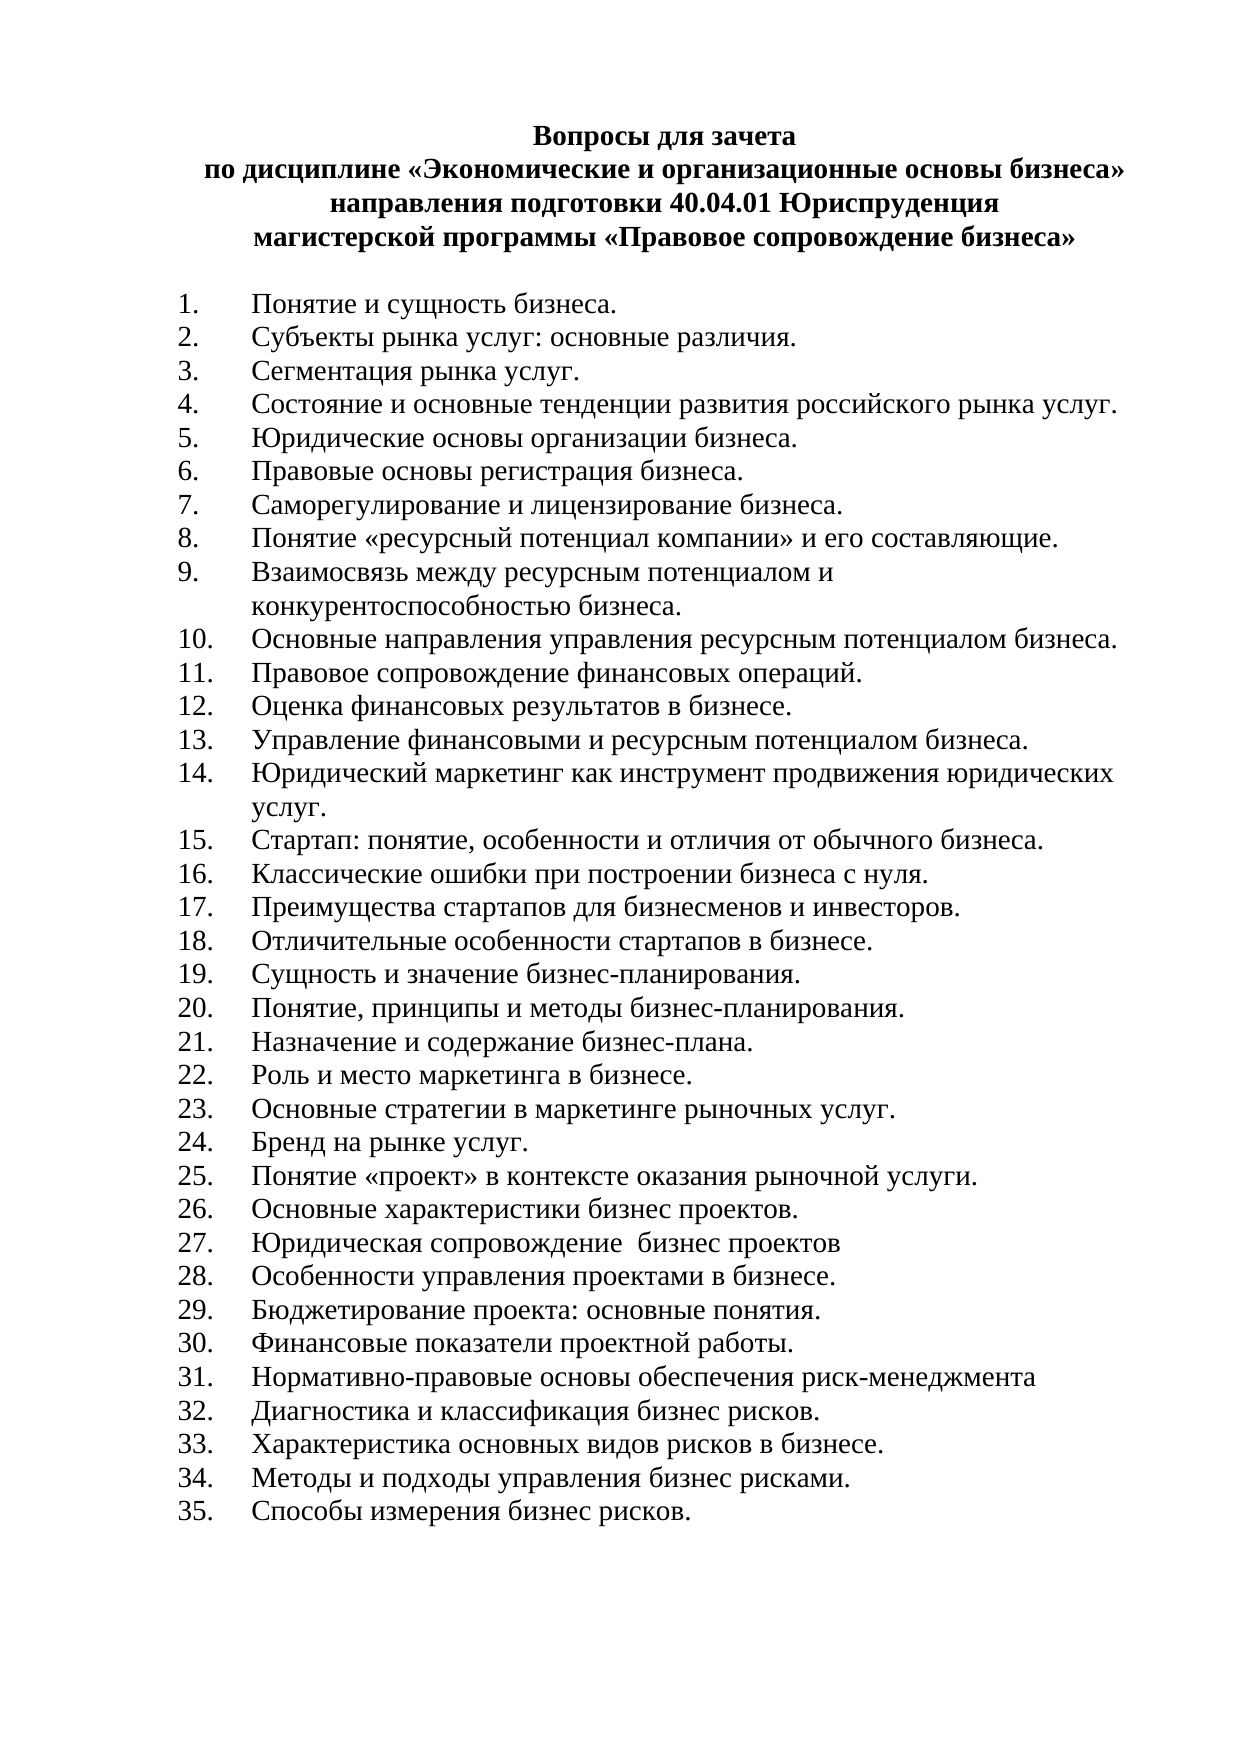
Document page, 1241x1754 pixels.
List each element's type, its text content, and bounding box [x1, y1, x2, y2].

text Характеристика основных видов рисков в бизнесе. [177, 1426, 1152, 1460]
text Нормативно-правовые основы обеспечения риск-менеджмента [177, 1359, 1152, 1393]
text Оценка финансовых результатов в бизнесе. [177, 688, 1152, 722]
text Юридические основы организации бизнеса. [177, 420, 1152, 453]
text Понятие «проект» в контексте оказания рыночной услуги. [177, 1158, 1152, 1191]
text Основные стратегии в маркетинге рыночных услуг. [177, 1091, 1152, 1124]
text Назначение и содержание бизнес-плана. [177, 1024, 1152, 1057]
text Роль и место маркетинга в бизнесе. [177, 1057, 1152, 1091]
text Понятие «ресурсный потенциал компании» и его составляющие. [177, 521, 1152, 554]
text Способы измерения бизнес рисков. [177, 1493, 1152, 1527]
text Саморегулирование и лицензирование бизнеса. [177, 487, 1152, 521]
text направления подготовки 40.04.01 Юриспруденция [177, 185, 1152, 219]
text Вопросы для зачета [177, 118, 1152, 152]
text Юридическая сопровождение бизнес проектов [177, 1225, 1152, 1258]
text Юридический маркетинг как инструмент продвижения юридических услуг. [177, 755, 1152, 822]
text Правовое сопровождение финансовых операций. [177, 655, 1152, 688]
text Взаимосвязь между ресурсным потенциалом и конкурентоспособностью бизнеса. [177, 554, 1152, 621]
text Управление финансовыми и ресурсным потенциалом бизнеса. [177, 722, 1152, 755]
text Понятие, принципы и методы бизнес-планирования. [177, 990, 1152, 1024]
text Сегментация рынка услуг. [177, 353, 1152, 386]
text Бренд на рынке услуг. [177, 1124, 1152, 1158]
text по дисциплине «Экономические и организационные основы бизнеса» [177, 152, 1152, 185]
text Основные характеристики бизнес проектов. [177, 1191, 1152, 1225]
text Классические ошибки при построении бизнеса с нуля. [177, 856, 1152, 889]
text Состояние и основные тенденции развития российского рынка услуг. [177, 386, 1152, 420]
text Стартап: понятие, особенности и отличия от обычного бизнеса. [177, 822, 1152, 856]
text Преимущества стартапов для бизнесменов и инвесторов. [177, 889, 1152, 923]
text Бюджетирование проекта: основные понятия. [177, 1292, 1152, 1326]
text Понятие и сущность бизнеса. [177, 286, 1152, 319]
text Основные направления управления ресурсным потенциалом бизнеса. [177, 621, 1152, 655]
text Финансовые показатели проектной работы. [177, 1326, 1152, 1359]
text Правовые основы регистрация бизнеса. [177, 453, 1152, 487]
text Субъекты рынка услуг: основные различия. [177, 319, 1152, 353]
text Отличительные особенности стартапов в бизнесе. [177, 923, 1152, 957]
text Сущность и значение бизнес-планирования. [177, 957, 1152, 990]
text Особенности управления проектами в бизнесе. [177, 1258, 1152, 1292]
text магистерской программы «Правовое сопровождение бизнеса» [177, 219, 1152, 252]
text Диагностика и классификация бизнес рисков. [177, 1393, 1152, 1426]
text Методы и подходы управления бизнес рисками. [177, 1460, 1152, 1493]
